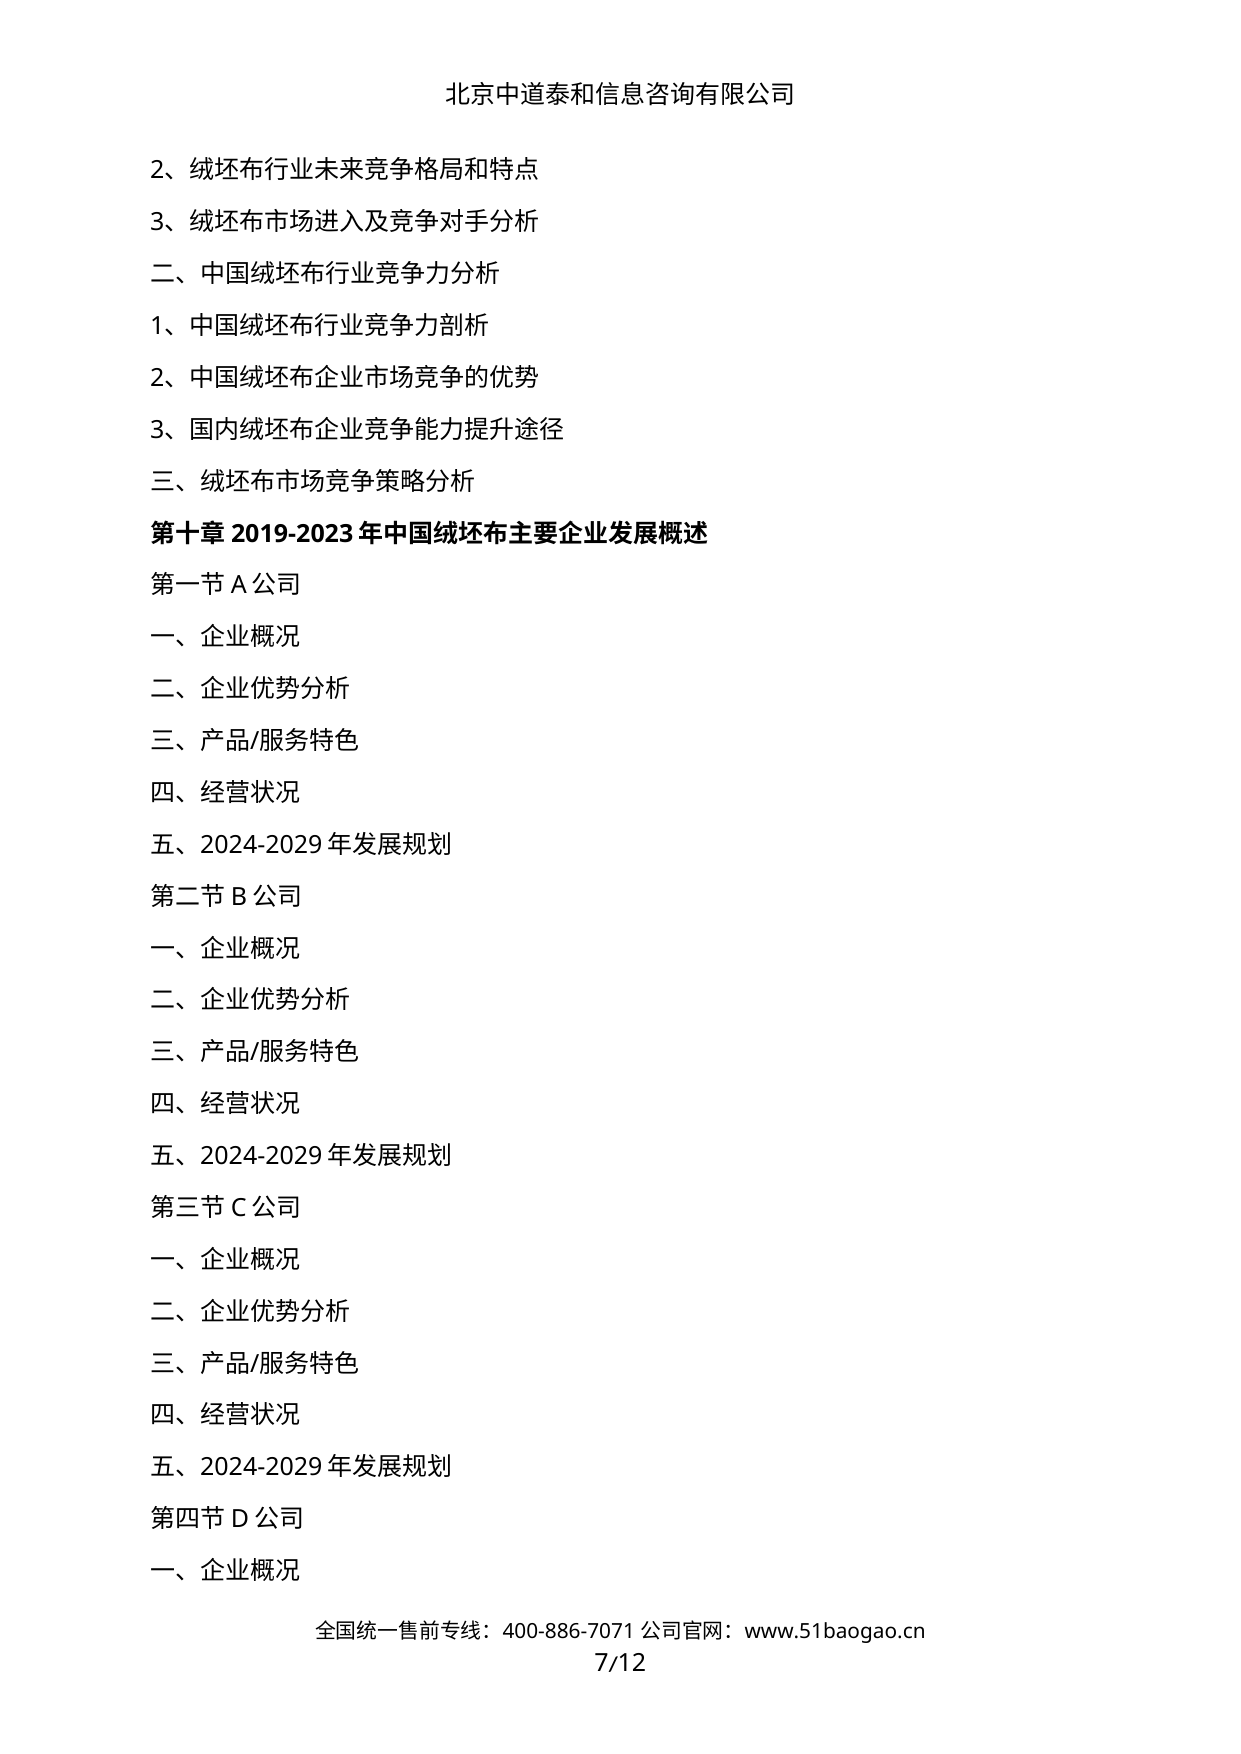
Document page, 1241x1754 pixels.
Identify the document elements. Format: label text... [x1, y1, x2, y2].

text 三、产品/服务特色 [150, 721, 1090, 757]
text 三、产品/服务特色 [150, 1343, 1090, 1379]
text 五、2024-2029年发展规划 [150, 824, 1090, 861]
text 3、国内绒坯布企业竞争能力提升途径 [150, 409, 1090, 446]
text 2、绒坯布行业未来竞争格局和特点 [150, 150, 1090, 186]
text 第三节 C公司 [150, 1187, 1090, 1224]
text 一、企业概况 [150, 1239, 1090, 1276]
text 二、企业优势分析 [150, 1291, 1090, 1327]
text 五、2024-2029年发展规划 [150, 1447, 1090, 1483]
text 四、经营状况 [150, 1084, 1090, 1120]
text 一、企业概况 [150, 617, 1090, 653]
text 第四节 D公司 [150, 1499, 1090, 1535]
text 一、企业概况 [150, 1551, 1090, 1587]
text 二、中国绒坯布行业竞争力分析 [150, 254, 1090, 290]
text 第二节 B公司 [150, 876, 1090, 912]
text 三、产品/服务特色 [150, 1032, 1090, 1068]
text 五、2024-2029年发展规划 [150, 1136, 1090, 1172]
text 第十章 2019-2023年中国绒坯布主要企业发展概述 [150, 513, 1090, 549]
text 四、经营状况 [150, 772, 1090, 809]
text 四、经营状况 [150, 1395, 1090, 1431]
text 一、企业概况 [150, 928, 1090, 964]
text 二、企业优势分析 [150, 669, 1090, 705]
text 1、中国绒坯布行业竞争力剖析 [150, 306, 1090, 342]
text 二、企业优势分析 [150, 980, 1090, 1016]
text 3、绒坯布市场进入及竞争对手分析 [150, 202, 1090, 238]
text 第一节 A公司 [150, 565, 1090, 601]
text 2、中国绒坯布企业市场竞争的优势 [150, 357, 1090, 394]
text 三、绒坯布市场竞争策略分析 [150, 461, 1090, 497]
